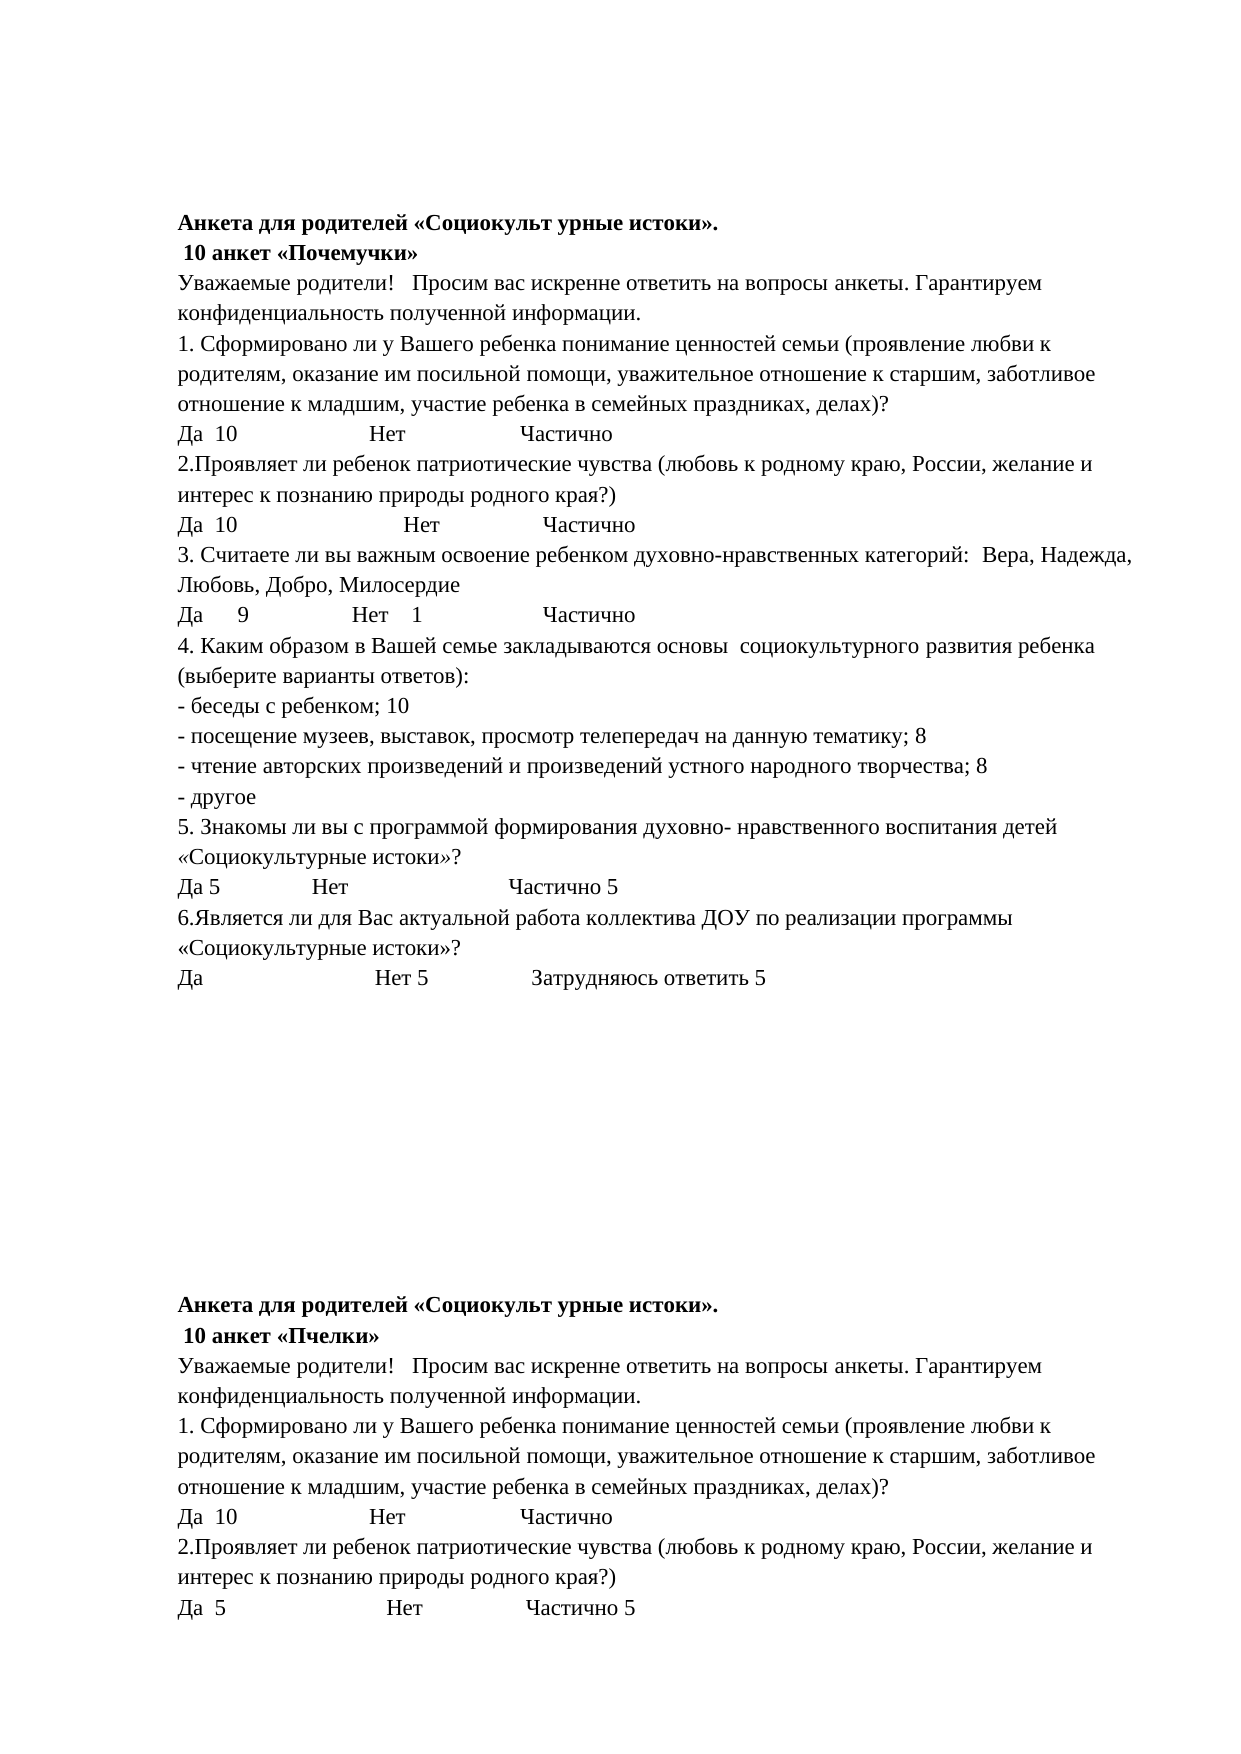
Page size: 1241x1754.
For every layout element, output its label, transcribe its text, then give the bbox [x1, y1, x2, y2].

text 4. Каким образом в Вашей семье закладываются основы социокультурного развития ребенка (выберите варианты ответов): [177, 632, 1152, 688]
text Анкета для родителей «Социокульт урные истоки». [177, 209, 1152, 235]
text 6.Является ли для Вас актуальной работа коллектива ДОУ по реализации программы «Социокультурные истоки»? [177, 903, 1152, 960]
text Анкета для родителей «Социокульт урные истоки». [177, 1291, 1152, 1318]
text 3. Считаете ли вы важным освоение ребенком духовно-нравственных категорий: Вера, Надежда, Любовь, Добро, Милосердие [177, 541, 1152, 598]
text Да 5 Нет Частично 5 [177, 873, 1152, 900]
text Да 10 Нет Частично [177, 1503, 1152, 1529]
text Уважаемые родители! Просим вас искренне ответить на вопросы анкеты. Гарантируем конфиденциальность полученной информации. [177, 269, 1152, 326]
text 10 анкет «Почемучки» [177, 239, 1152, 265]
text Да Нет 5 Затрудняюсь ответить 5 [177, 964, 1152, 990]
text - посещение музеев, выставок, просмотр телепередач на данную тематику; 8 [177, 722, 1152, 749]
text 2.Проявляет ли ребенок патриотические чувства (любовь к родному краю, России, желание и интерес к познанию природы родного края?) [177, 1533, 1152, 1590]
text - другое [177, 783, 1152, 809]
text Да 5 Нет Частично 5 [177, 1593, 1152, 1620]
text 5. Знакомы ли вы с программой формирования духовно- нравственного воспитания детей «Социокультурные истоки»? [177, 813, 1152, 869]
text Уважаемые родители! Просим вас искренне ответить на вопросы анкеты. Гарантируем конфиденциальность полученной информации. [177, 1352, 1152, 1408]
text 1. Сформировано ли у Вашего ребенка понимание ценностей семьи (проявление любви к родителям, оказание им посильной помощи, уважительное отношение к старшим, заботливое отношение к младшим, участие ребенка в семейных праздниках, делах)? [177, 329, 1152, 416]
text Да 10 Нет Частично [177, 511, 1152, 537]
text Да 9 Нет 1 Частично [177, 601, 1152, 628]
text 1. Сформировано ли у Вашего ребенка понимание ценностей семьи (проявление любви к родителям, оказание им посильной помощи, уважительное отношение к старшим, заботливое отношение к младшим, участие ребенка в семейных праздниках, делах)? [177, 1412, 1152, 1499]
text - беседы с ребенком; 10 [177, 692, 1152, 718]
text 10 анкет «Пчелки» [177, 1322, 1152, 1348]
text Да 10 Нет Частично [177, 420, 1152, 447]
text 2.Проявляет ли ребенок патриотические чувства (любовь к родному краю, России, желание и интерес к познанию природы родного края?) [177, 450, 1152, 507]
text - чтение авторских произведений и произведений устного народного творчества; 8 [177, 752, 1152, 779]
